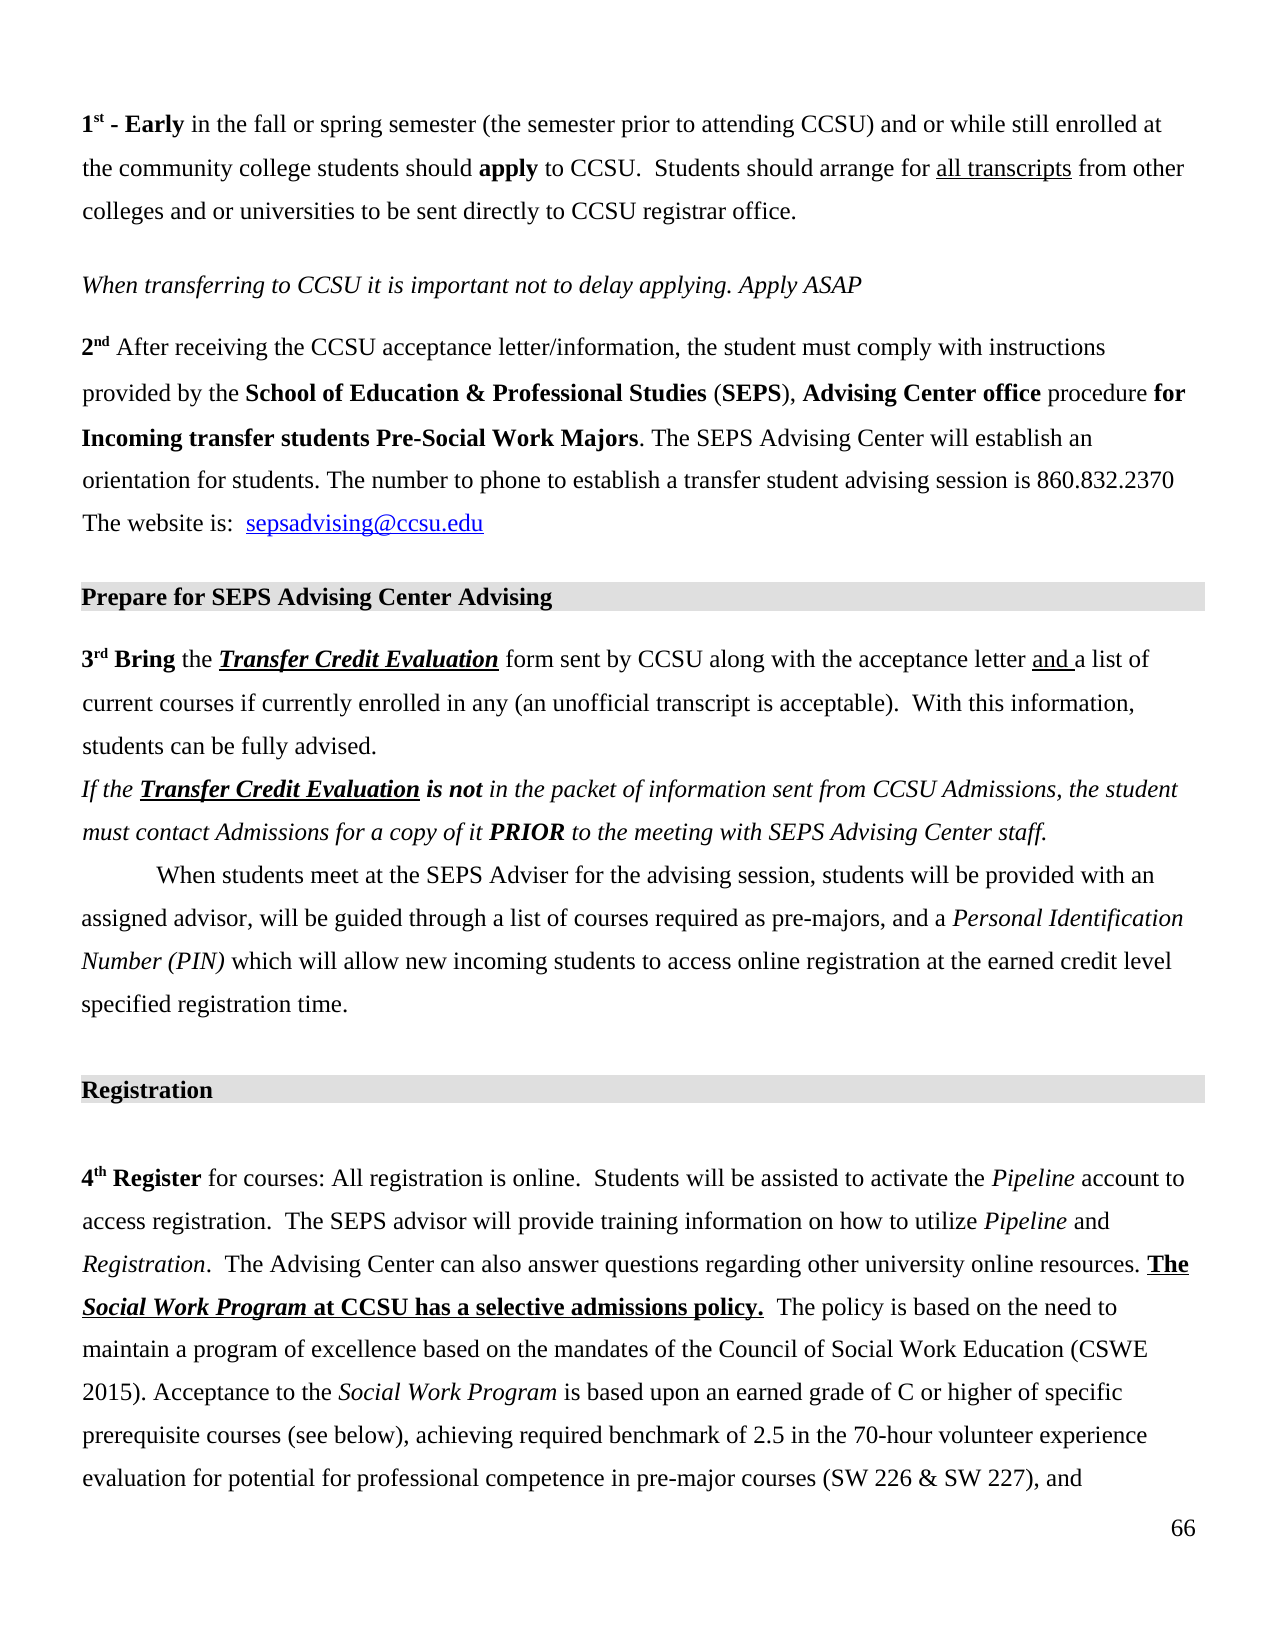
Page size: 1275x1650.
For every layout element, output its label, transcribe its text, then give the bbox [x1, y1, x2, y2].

text When transferring to CCSU it is important not to delay applying. Apply ASAP [81, 271, 1193, 299]
text 1st - Early in the fall or spring semester (the semester prior to attending CCSU) and or while still enrolled at the community college students should apply to CCSU. Students should arrange for all transcripts from other colleges and or universities to be sent directly to CCSU registrar office. [81, 109, 1193, 225]
subtitle Prepare for SEPS Advising Center Advising [81, 582, 1205, 611]
text When students meet at the SEPS Adviser for the advising session, students will be provided with an assigned advisor, will be guided through a list of courses required as pre-majors, and a Personal Identification Number (PIN) which will allow new incoming students to access online registration at the earned credit level specified registration time. [81, 860, 1193, 1018]
text Incoming transfer students Pre-Social Work Majors. The SEPS Advising Center will establish an orientation for students. The number to phone to establish a transfer student advising session is 860.832.2370 The website is: sepsadvising@ccsu.edu [81, 423, 1193, 537]
text 2nd After receiving the CCSU acceptance letter/information, the student must comply with instructions provided by the School of Education & Professional Studies (SEPS), Advising Center office procedure for [81, 332, 1193, 406]
text 3rd Bring the Transfer Credit Evaluation form sent by CCSU along with the acceptance letter and a list of current courses if currently enrolled in any (an unofficial transcript is acceptable). With this information, students can be fully advised. [81, 644, 1193, 759]
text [81, 1163, 1193, 1492]
text If the Transfer Credit Evaluation is not in the packet of information sent from CCSU Admissions, the student must contact Admissions for a copy of it PRIOR to the meeting with SEPS Advising Center staff. [81, 774, 1193, 846]
subtitle Registration [81, 1075, 1205, 1103]
